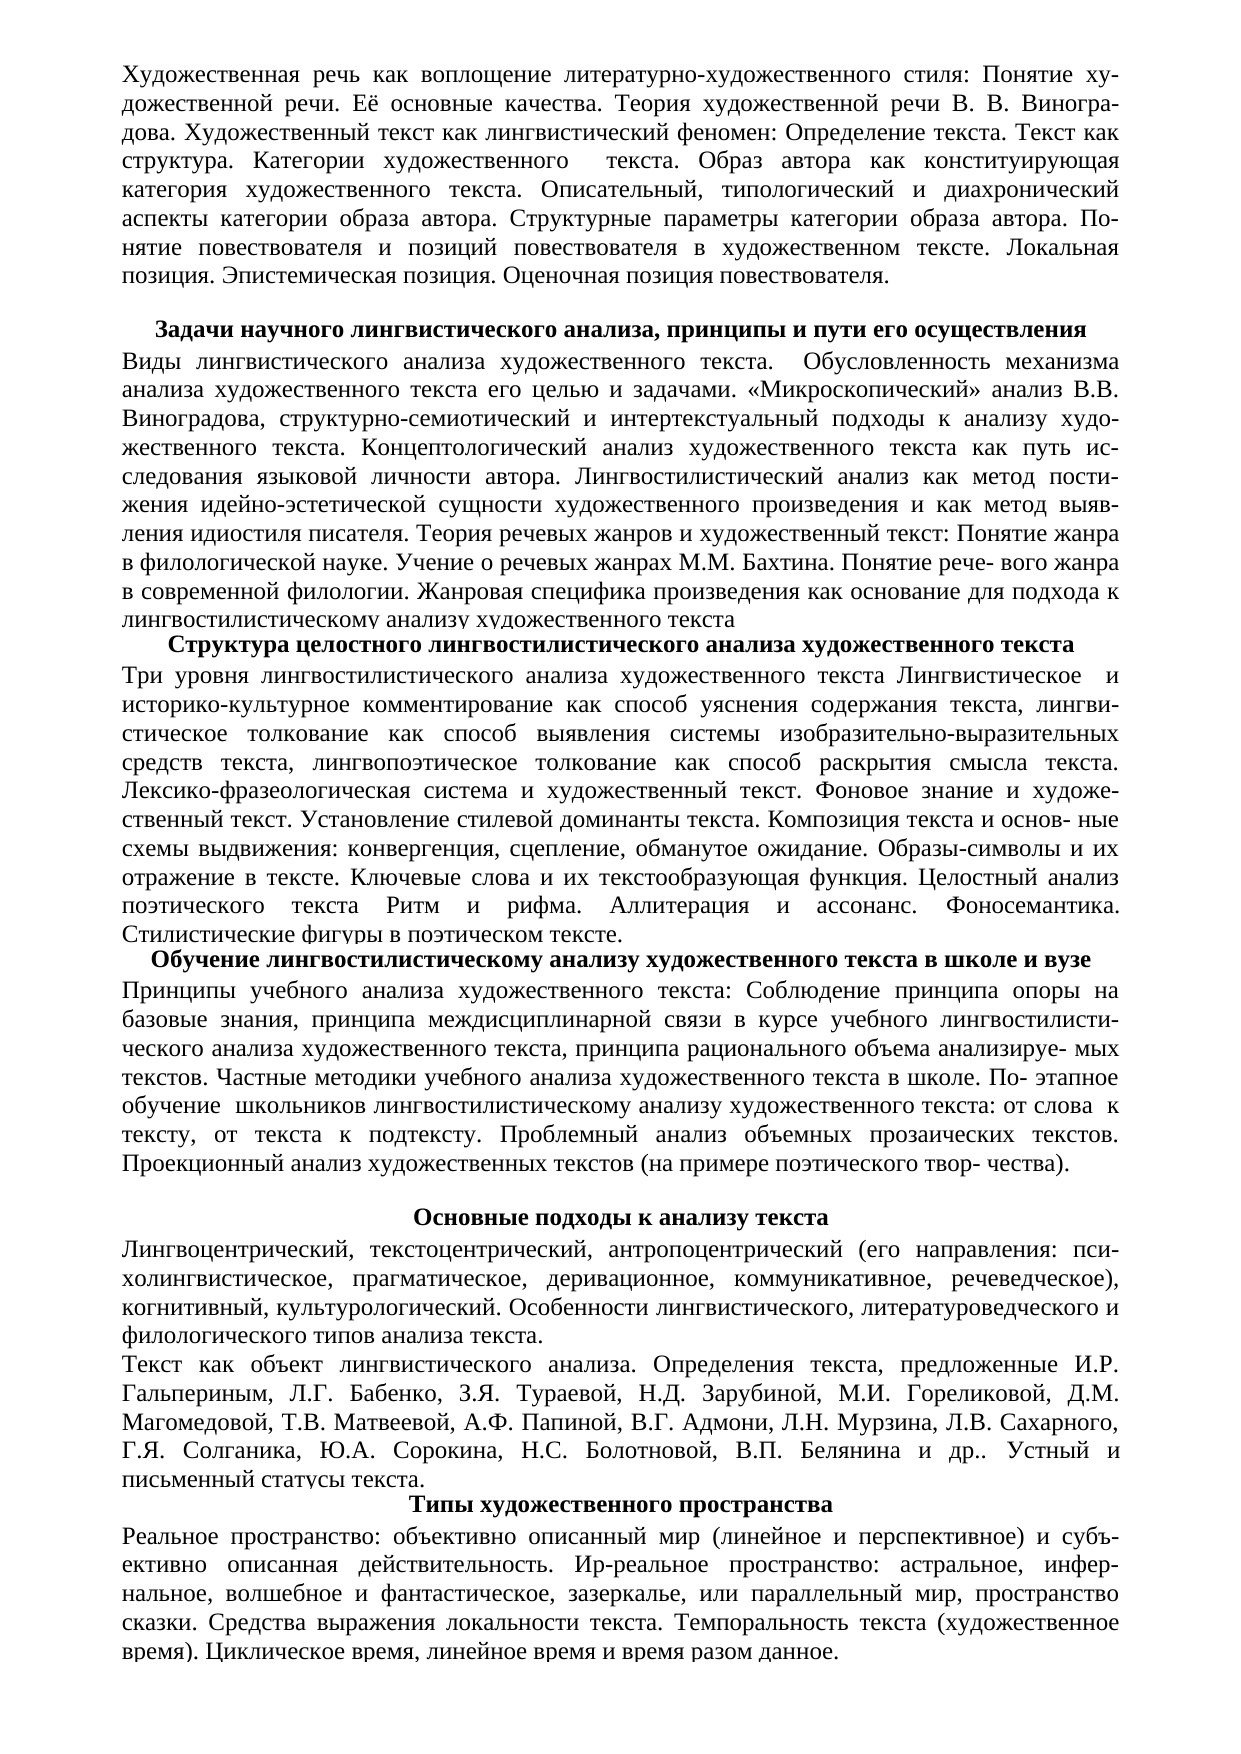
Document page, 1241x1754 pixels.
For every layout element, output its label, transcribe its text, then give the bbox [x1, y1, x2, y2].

table_cell Задачи научного лингвистического анализа, принципы и пути его осуществления [118, 314, 1124, 346]
table_cell Структура целостного лингвостилистического анализа художественного текста [118, 629, 1124, 661]
table_header Художественная речь как воплощение литературно-художественного стиля: Понятие ху- дожественной речи. Её основные качества. Теория художественной речи В. В. Виногра- дова. Художественный текст как лингвистический феномен: Определение текста. Текст как структура. Категории художественного текста. Образ автора как конституирующая категория художественного текста. Описательный, типологический и диахронический аспекты категории образа автора. Структурные параметры категории образа автора. По- нятие повествователя и позиций повествователя в художественном тексте. Локальная позиция. Эпистемическая позиция. Оценочная позиция повествователя. [118, 59, 1124, 314]
table_cell Основные подходы к анализу текста [118, 1203, 1124, 1234]
table_cell Лингвоцентрический, текстоцентрический, антропоцентрический (его направления: пси- холингвистическое, прагматическое, деривационное, коммуникативное, речеведческое), когнитивный, культурологический. Особенности лингвистического, литературоведческого и филологического типов анализа текста. Текст как объект лингвистического анализа. Определения текста, предложенные И.Р. Гальпериным, Л.Г. Бабенко, З.Я. Тураевой, Н.Д. Зарубиной, М.И. Гореликовой, Д.М. Магомедовой, Т.В. Матвеевой, А.Ф. Папиной, В.Г. Адмони, Л.Н. Мурзина, Л.В. Сахарного, Г.Я. Солганика, Ю.А. Сорокина, Н.С. Болотновой, В.П. Белянина и др.. Устный и письменный статусы текста. [118, 1234, 1124, 1489]
table_cell Обучение лингвостилистическому анализу художественного текста в школе и вузе [118, 944, 1124, 976]
table_cell Виды лингвистического анализа художественного текста. Обусловленность механизма анализа художественного текста его целью и задачами. «Микроскопический» анализ В.В. Виноградова, структурно-семиотический и интертекстуальный подходы к анализу худо- жественного текста. Концептологический анализ художественного текста как путь ис- следования языковой личности автора. Лингвостилистический анализ как метод пости- жения идейно-эстетической сущности художественного произведения и как метод выяв- ления идиостиля писателя. Теория речевых жанров и художественный текст: Понятие жанра в филологической науке. Учение о речевых жанрах М.М. Бахтина. Понятие рече- вого жанра в современной филологии. Жанровая специфика произведения как основание для подхода к лингвостилистическому анализу художественного текста [118, 346, 1124, 629]
table_cell Типы художественного пространства [118, 1489, 1124, 1521]
table_cell Принципы учебного анализа художественного текста: Соблюдение принципа опоры на базовые знания, принципа междисциплинарной связи в курсе учебного лингвостилисти- ческого анализа художественного текста, принципа рационального объема анализируе- мых текстов. Частные методики учебного анализа художественного текста в школе. По- этапное обучение школьников лингвостилистическому анализу художественного текста: от слова к тексту, от текста к подтексту. Проблемный анализ объемных прозаических текстов. Проекционный анализ художественных текстов (на примере поэтического твор- чества). [118, 976, 1124, 1202]
table_cell Реальное пространство: объективно описанный мир (линейное и перспективное) и субъ- ективно описанная действительность. Ир-реальное пространство: астральное, инфер- нальное, волшебное и фантастическое, зазеркалье, или параллельный мир, пространство сказки. Средства выражения локальности текста. Темпоральность текста (художественное время). Циклическое время, линейное время и время разом данное. [118, 1521, 1124, 1662]
table_cell Три уровня лингвостилистического анализа художественного текста Лингвистическое и историко-культурное комментирование как способ уяснения содержания текста, лингви- стическое толкование как способ выявления системы изобразительно-выразительных средств текста, лингвопоэтическое толкование как способ раскрытия смысла текста. Лексико-фразеологическая система и художественный текст. Фоновое знание и художе- ственный текст. Установление стилевой доминанты текста. Композиция текста и основ- ные схемы выдвижения: конвергенция, сцепление, обманутое ожидание. Образы-символы и их отражение в тексте. Ключевые слова и их текстообразующая функция. Целостный анализ поэтического текста Ритм и рифма. Аллитерация и ассонанс. Фоносемантика. Стилистические фигуры в поэтическом тексте. [118, 661, 1124, 944]
